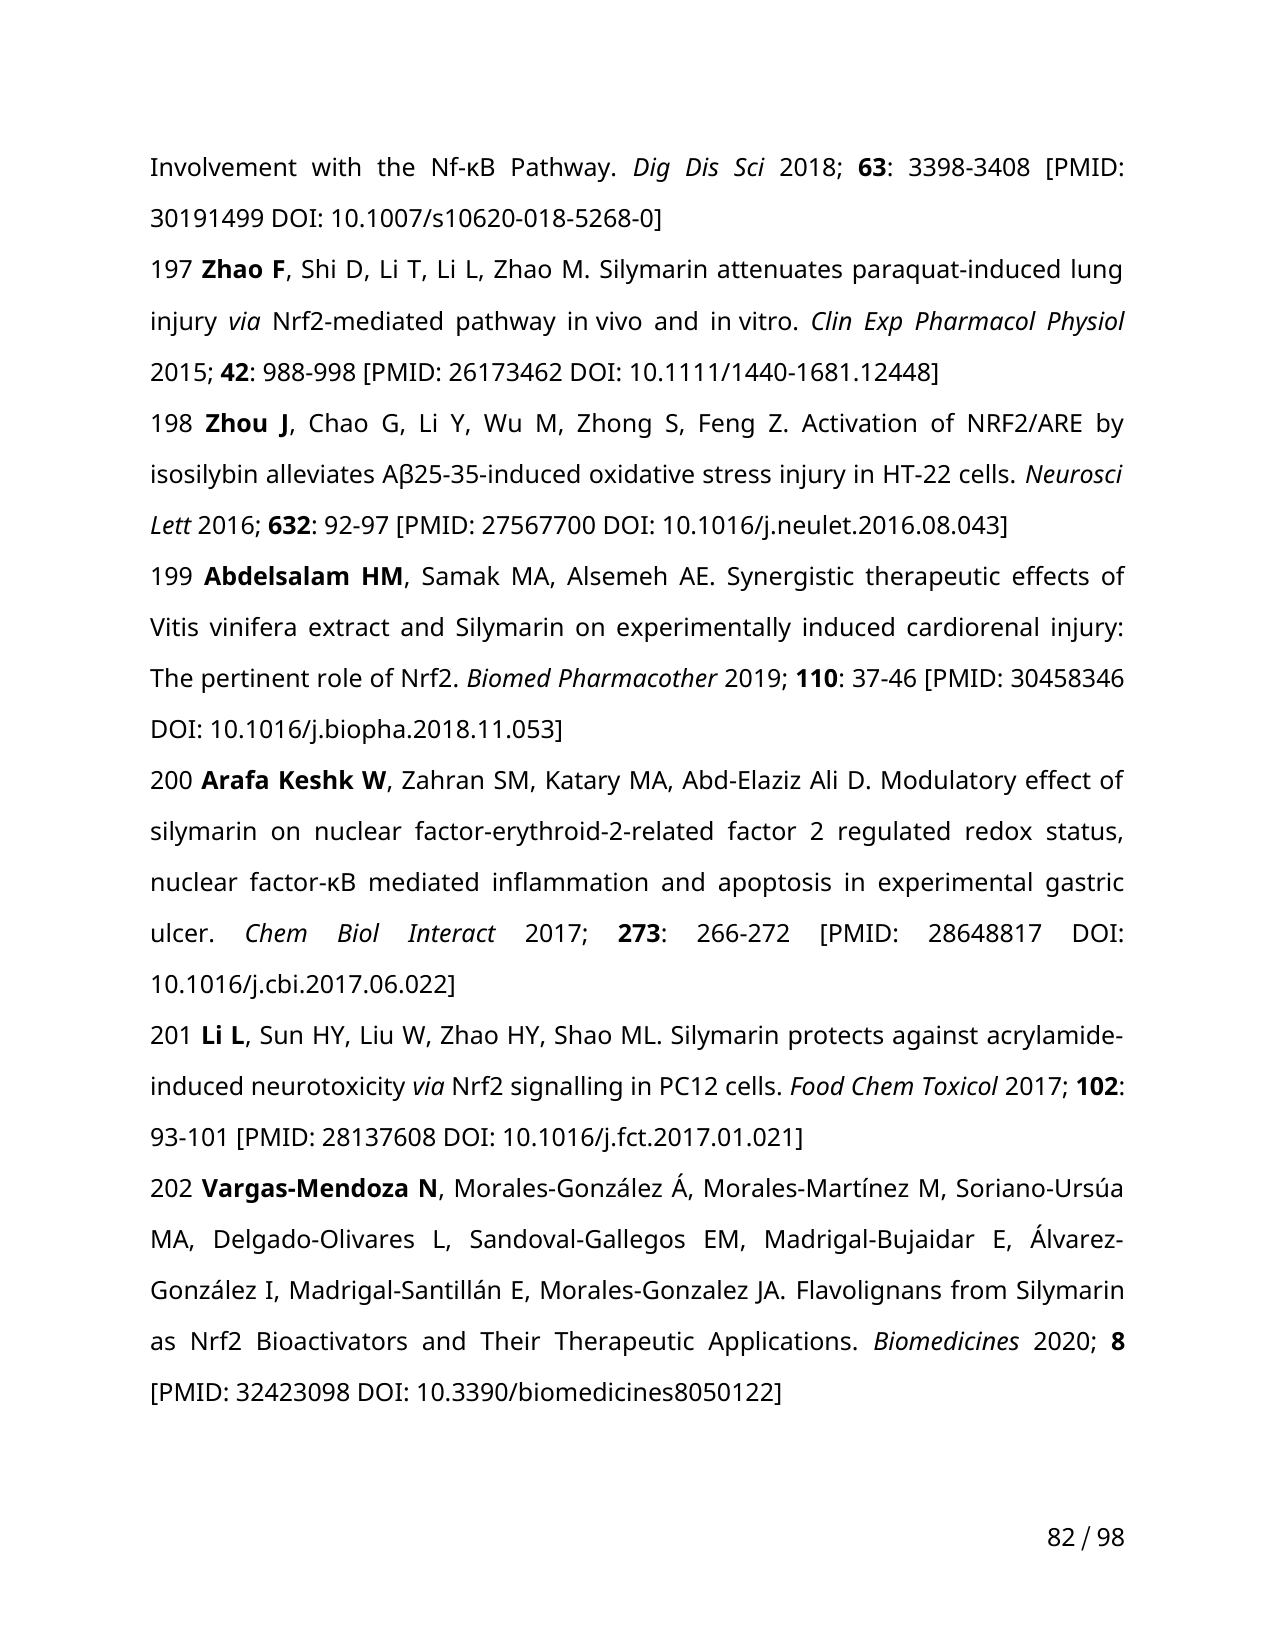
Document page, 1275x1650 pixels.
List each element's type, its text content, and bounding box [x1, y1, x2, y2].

text 201 Li L, Sun HY, Liu W, Zhao HY, Shao ML. Silymarin protects against acrylamide-induced neurotoxicity via Nrf2 signalling in PC12 cells. Food Chem Toxicol 2017; 102: 93-101 [PMID: 28137608 DOI: 10.1016/j.fct.2017.01.021] [150, 1018, 1125, 1154]
text 200 Arafa Keshk W, Zahran SM, Katary MA, Abd-Elaziz Ali D. Modulatory effect of silymarin on nuclear factor-erythroid-2-related factor 2 regulated redox status, nuclear factor-κB mediated inflammation and apoptosis in experimental gastric ulcer. Chem Biol Interact 2017; 273: 266-272 [PMID: 28648817 DOI: 10.1016/j.cbi.2017.06.022] [150, 762, 1125, 1001]
text 199 Abdelsalam HM, Samak MA, Alsemeh AE. Synergistic therapeutic effects of Vitis vinifera extract and Silymarin on experimentally induced cardiorenal injury: The pertinent role of Nrf2. Biomed Pharmacother 2019; 110: 37-46 [PMID: 30458346 DOI: 10.1016/j.biopha.2018.11.053] [150, 558, 1125, 746]
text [150, 150, 1125, 235]
text 202 Vargas-Mendoza N, Morales-González Á, Morales-Martínez M, Soriano-Ursúa MA, Delgado-Olivares L, Sandoval-Gallegos EM, Madrigal-Bujaidar E, Álvarez-González I, Madrigal-Santillán E, Morales-Gonzalez JA. Flavolignans from Silymarin as Nrf2 Bioactivators and Their Therapeutic Applications. Biomedicines 2020; 8 [PMID: 32423098 DOI: 10.3390/biomedicines8050122] [150, 1171, 1125, 1409]
text 197 Zhao F, Shi D, Li T, Li L, Zhao M. Silymarin attenuates paraquat-induced lung injury via Nrf2-mediated pathway in vivo and in vitro. Clin Exp Pharmacol Physiol 2015; 42: 988-998 [PMID: 26173462 DOI: 10.1111/1440-1681.12448] [150, 252, 1125, 388]
text 198 Zhou J, Chao G, Li Y, Wu M, Zhong S, Feng Z. Activation of NRF2/ARE by isosilybin alleviates Aβ25-35-induced oxidative stress injury in HT-22 cells. Neurosci Lett 2016; 632: 92-97 [PMID: 27567700 DOI: 10.1016/j.neulet.2016.08.043] [150, 405, 1125, 541]
